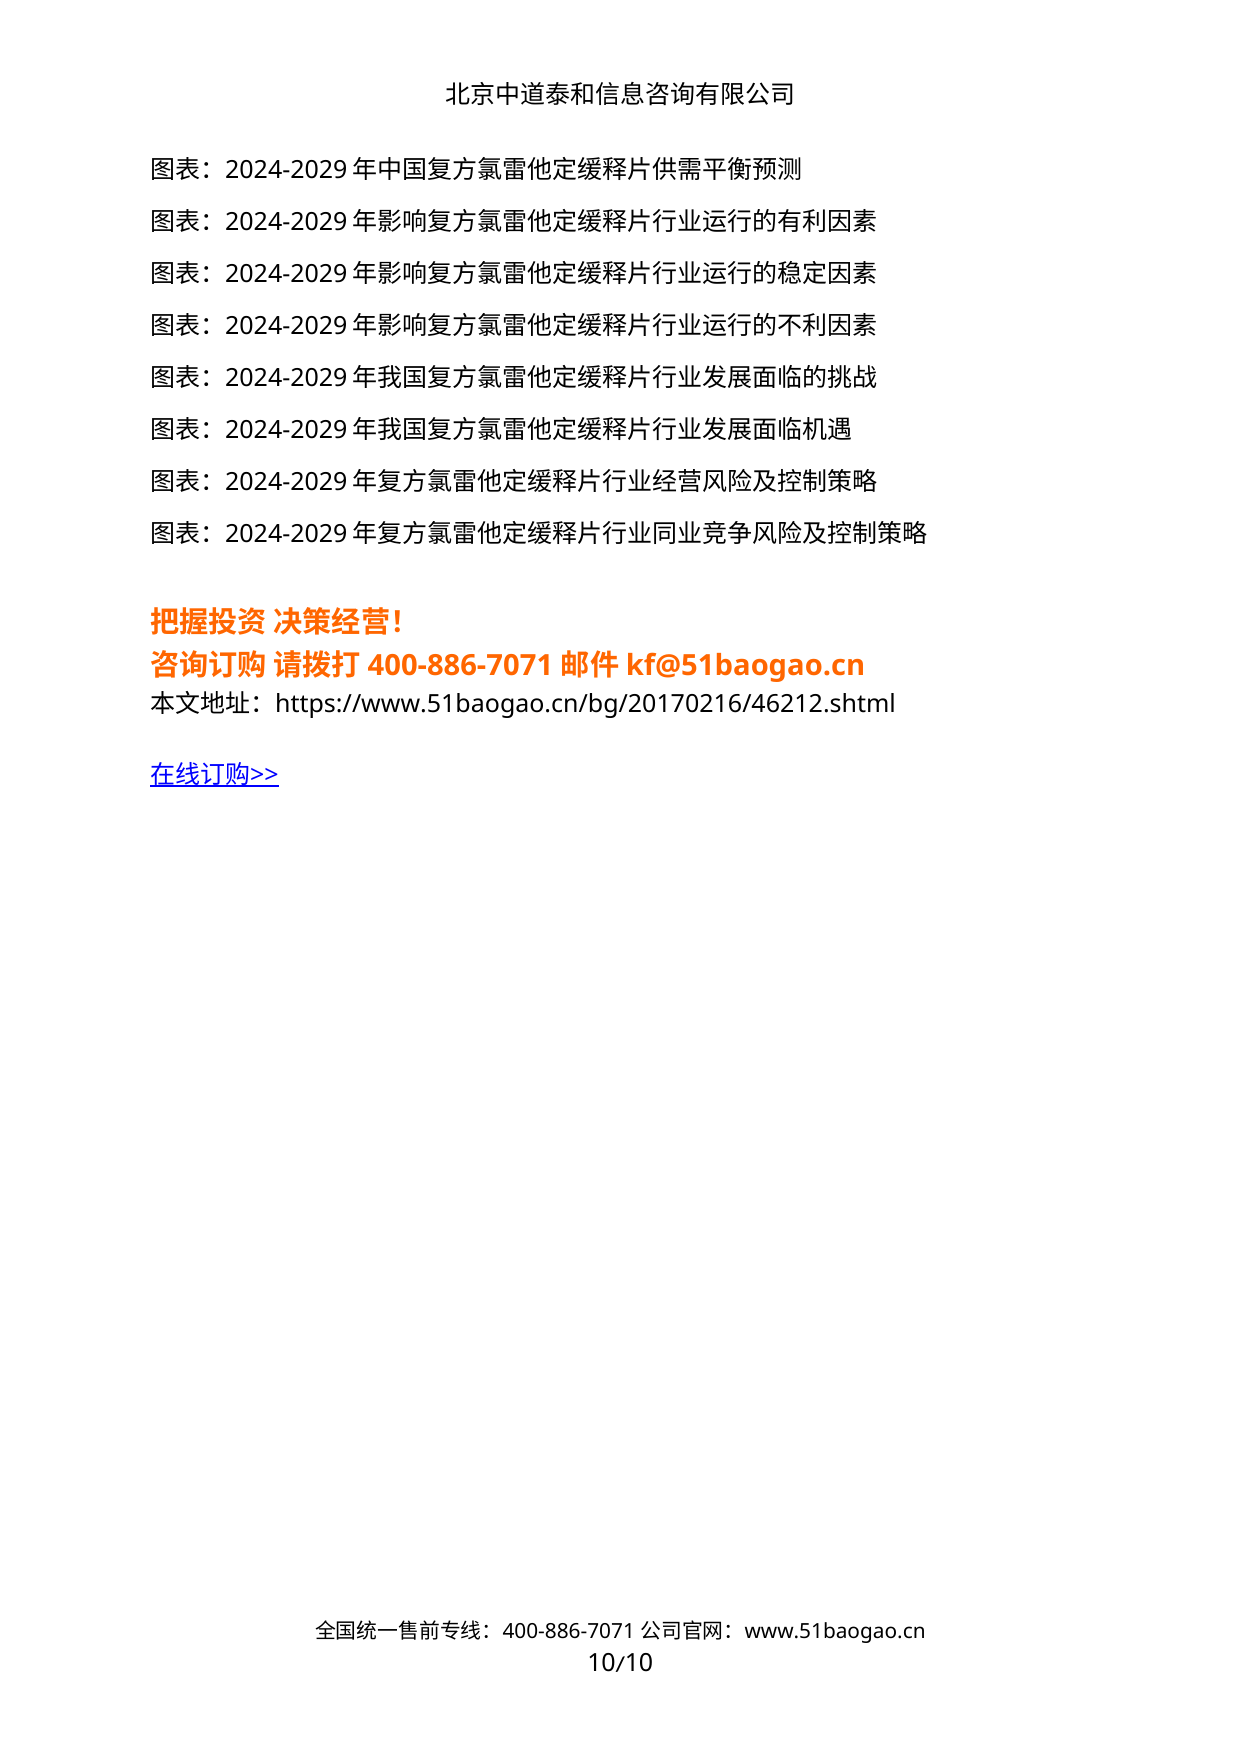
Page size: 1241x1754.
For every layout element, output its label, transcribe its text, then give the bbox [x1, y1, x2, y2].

text 图表：2024-2029年中国复方氯雷他定缓释片供需平衡预测 [150, 150, 1090, 186]
text 图表：2024-2029年影响复方氯雷他定缓释片行业运行的稳定因素 [150, 254, 1090, 290]
text 图表：2024-2029年我国复方氯雷他定缓释片行业发展面临的挑战 [150, 357, 1090, 394]
text 图表：2024-2029年我国复方氯雷他定缓释片行业发展面临机遇 [150, 409, 1090, 446]
text 图表：2024-2029年复方氯雷他定缓释片行业同业竞争风险及控制策略 [150, 513, 1090, 549]
text 在线订购>> [150, 720, 1090, 790]
text 图表：2024-2029年影响复方氯雷他定缓释片行业运行的不利因素 [150, 306, 1090, 342]
text 图表：2024-2029年影响复方氯雷他定缓释片行业运行的有利因素 [150, 202, 1090, 238]
text 图表：2024-2029年复方氯雷他定缓释片行业经营风险及控制策略 [150, 461, 1090, 497]
text 把握投资 决策经营！咨询订购 请拨打 400-886-7071 邮件 kf@51baogao.cn本文地址：https://www.51baogao.cn/bg/20170216/46212.shtml [150, 565, 1090, 720]
